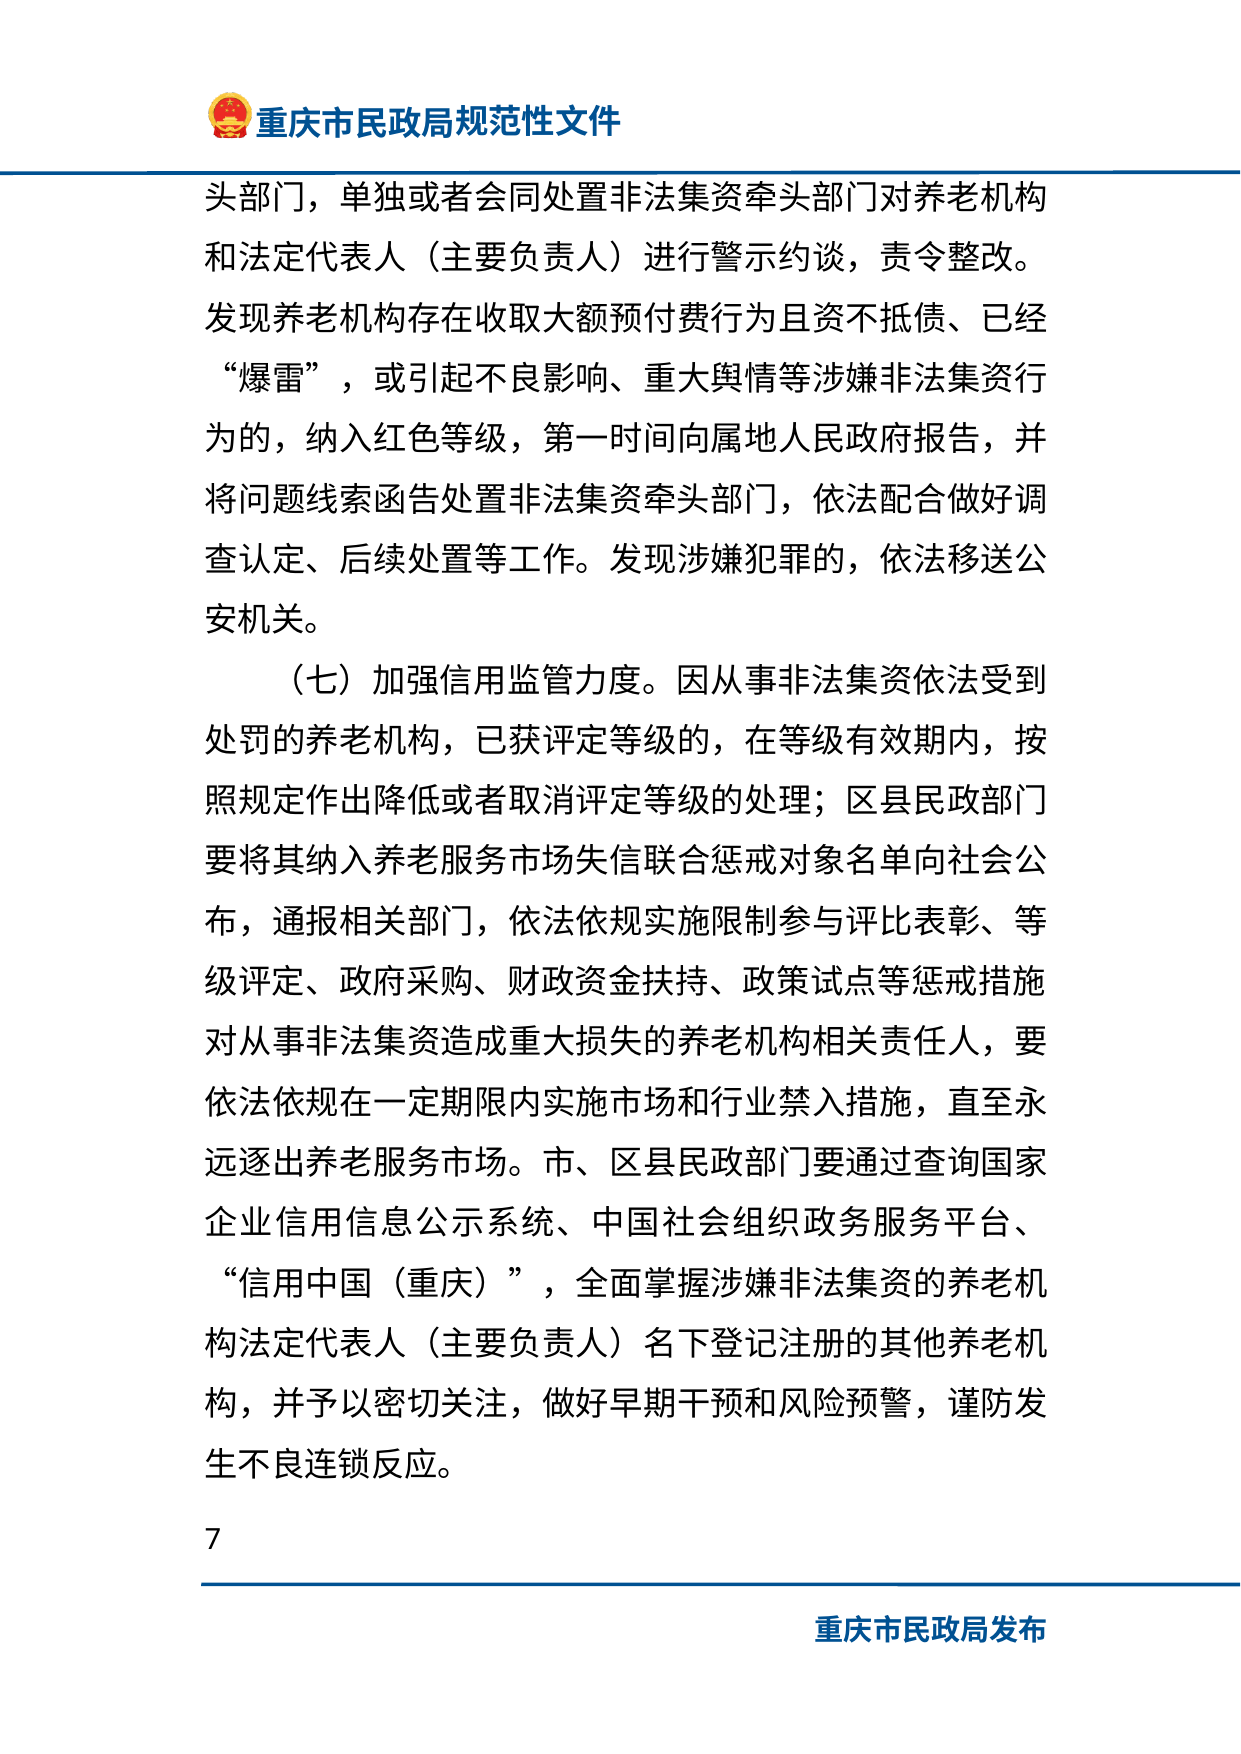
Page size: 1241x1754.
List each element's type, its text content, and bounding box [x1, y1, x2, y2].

text （七）加强信用监管力度。因从事非法集资依法受到处罚的养老机构，已获评定等级的，在等级有效期内，按照规定作出降低或者取消评定等级的处理；区县民政部门要将其纳入养老服务市场失信联合惩戒对象名单向社会公布，通报相关部门，依法依规实施限制参与评比表彰、等级评定、政府采购、财政资金扶持、政策试点等惩戒措施；对从事非法集资造成重大损失的养老机构相关责任人，要依法依规在一定期限内实施市场和行业禁入措施，直至永远逐出养老服务市场。市、区县民政部门要通过查询国家企业信用信息公示系统、中国社会组织政务服务平台、“信用中国（重庆）”，全面掌握涉嫌非法集资的养老机构法定代表人（主要负责人）名下登记注册的其他养老机构，并予以密切关注，做好早期干预和风险预警，谨防发生不良连锁反应。 [204, 644, 1048, 1488]
picture [204, 90, 255, 142]
